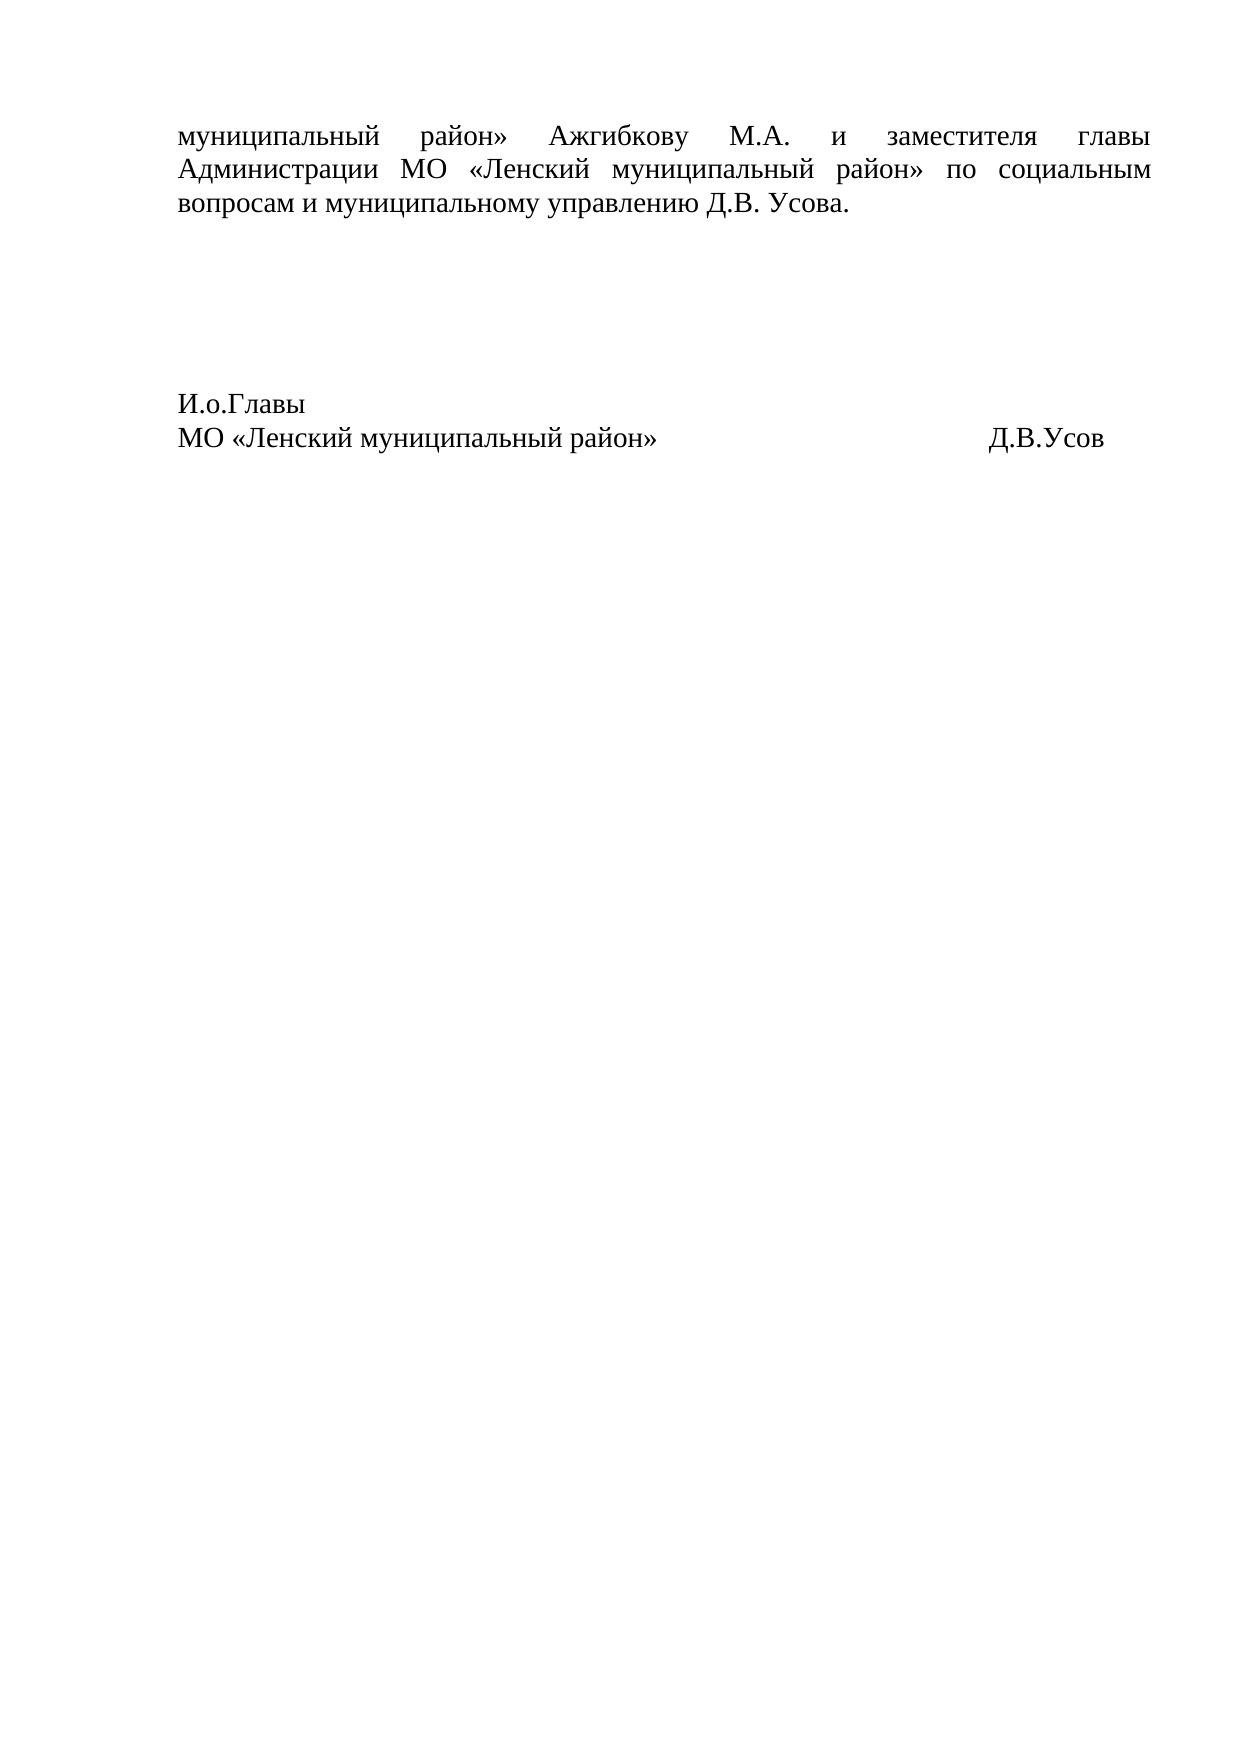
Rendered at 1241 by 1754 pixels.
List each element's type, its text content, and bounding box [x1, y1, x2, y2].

text МО «Ленский муниципальный район» Д.В.Усов [177, 420, 1152, 453]
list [177, 118, 1152, 219]
text И.о.Главы [177, 386, 1152, 420]
